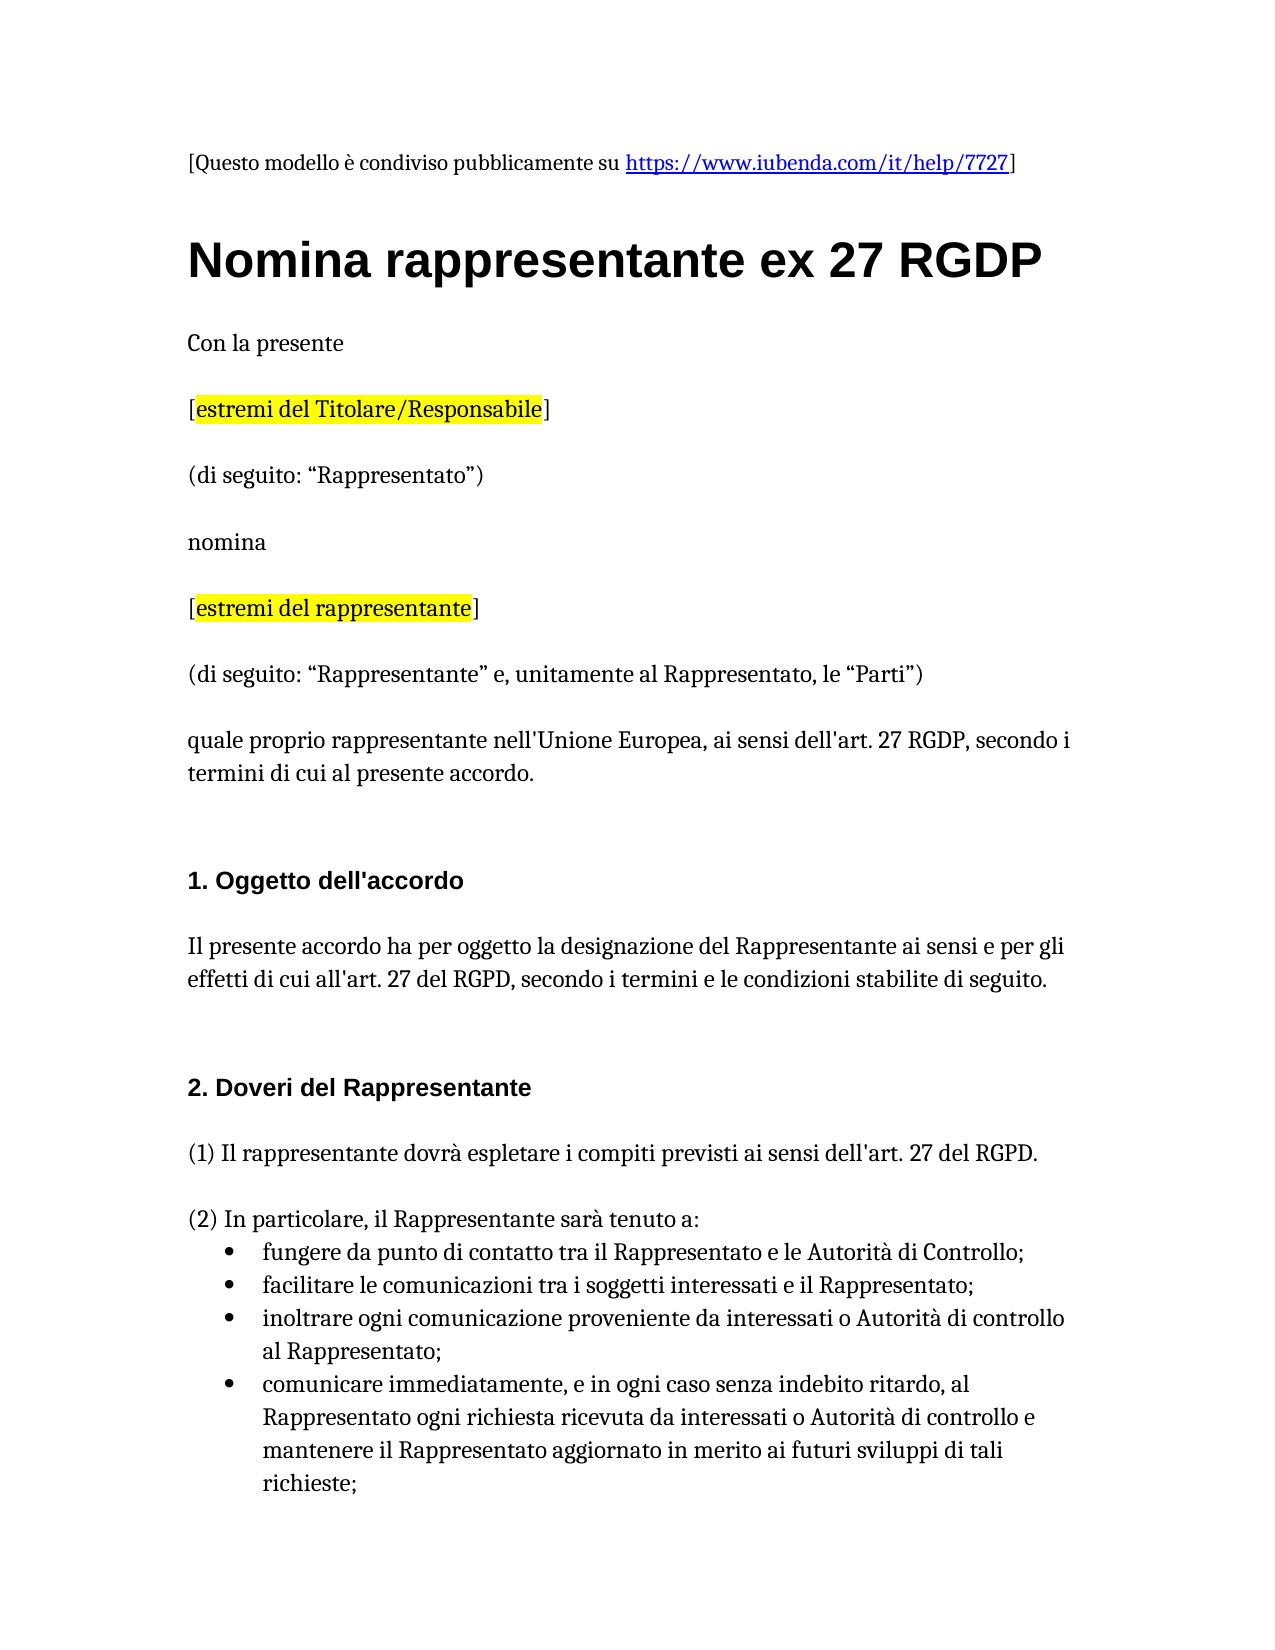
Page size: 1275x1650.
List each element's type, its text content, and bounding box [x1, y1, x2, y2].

text Il presente accordo ha per oggetto la designazione del Rappresentante ai sensi e per gli effetti di cui all'art. 27 del RGPD, secondo i termini e le condizioni stabilite di seguito. [187, 899, 1087, 994]
list fungere da punto di contatto tra il Rappresentato e le Autorità di Controllo; [225, 1238, 1087, 1267]
text [estremi del rappresentante] (di seguito: “Rappresentante” e, unitamente al Rappresentato, le “Parti”) quale proprio rappresentante nell'Unione Europea, ai sensi dell'art. 27 RGDP, secondo i termini di cui al presente accordo. [187, 593, 1087, 787]
subtitle 2. Doveri del Rappresentante [187, 1073, 1087, 1102]
list facilitare le comunicazioni tra i soggetti interessati e il Rappresentato; [225, 1271, 1087, 1300]
text [Questo modello è condiviso pubblicamente su https://www.iubenda.com/it/help/7727] [187, 150, 1087, 176]
text (1) Il rappresentante dovrà espletare i compiti previsti ai sensi dell'art. 27 del RGPD. [187, 1106, 1087, 1168]
subtitle Nomina rappresentante ex 27 RGDP [187, 230, 1087, 288]
text (2) In particolare, il Rappresentante sarà tenuto a: [187, 1205, 1087, 1234]
text Con la presente [estremi del Titolare/Responsabile] (di seguito: “Rappresentato”) nomina [187, 296, 1087, 556]
list comunicare immediatamente, e in ogni caso senza indebito ritardo, al Rappresentato ogni richiesta ricevuta da interessati o Autorità di controllo e mantenere il Rappresentato aggiornato in merito ai futuri sviluppi di tali richieste; [225, 1370, 1087, 1498]
list inoltrare ogni comunicazione proveniente da interessati o Autorità di controllo al Rappresentato; [225, 1304, 1087, 1366]
subtitle 1. Oggetto dell'accordo [187, 866, 1087, 895]
